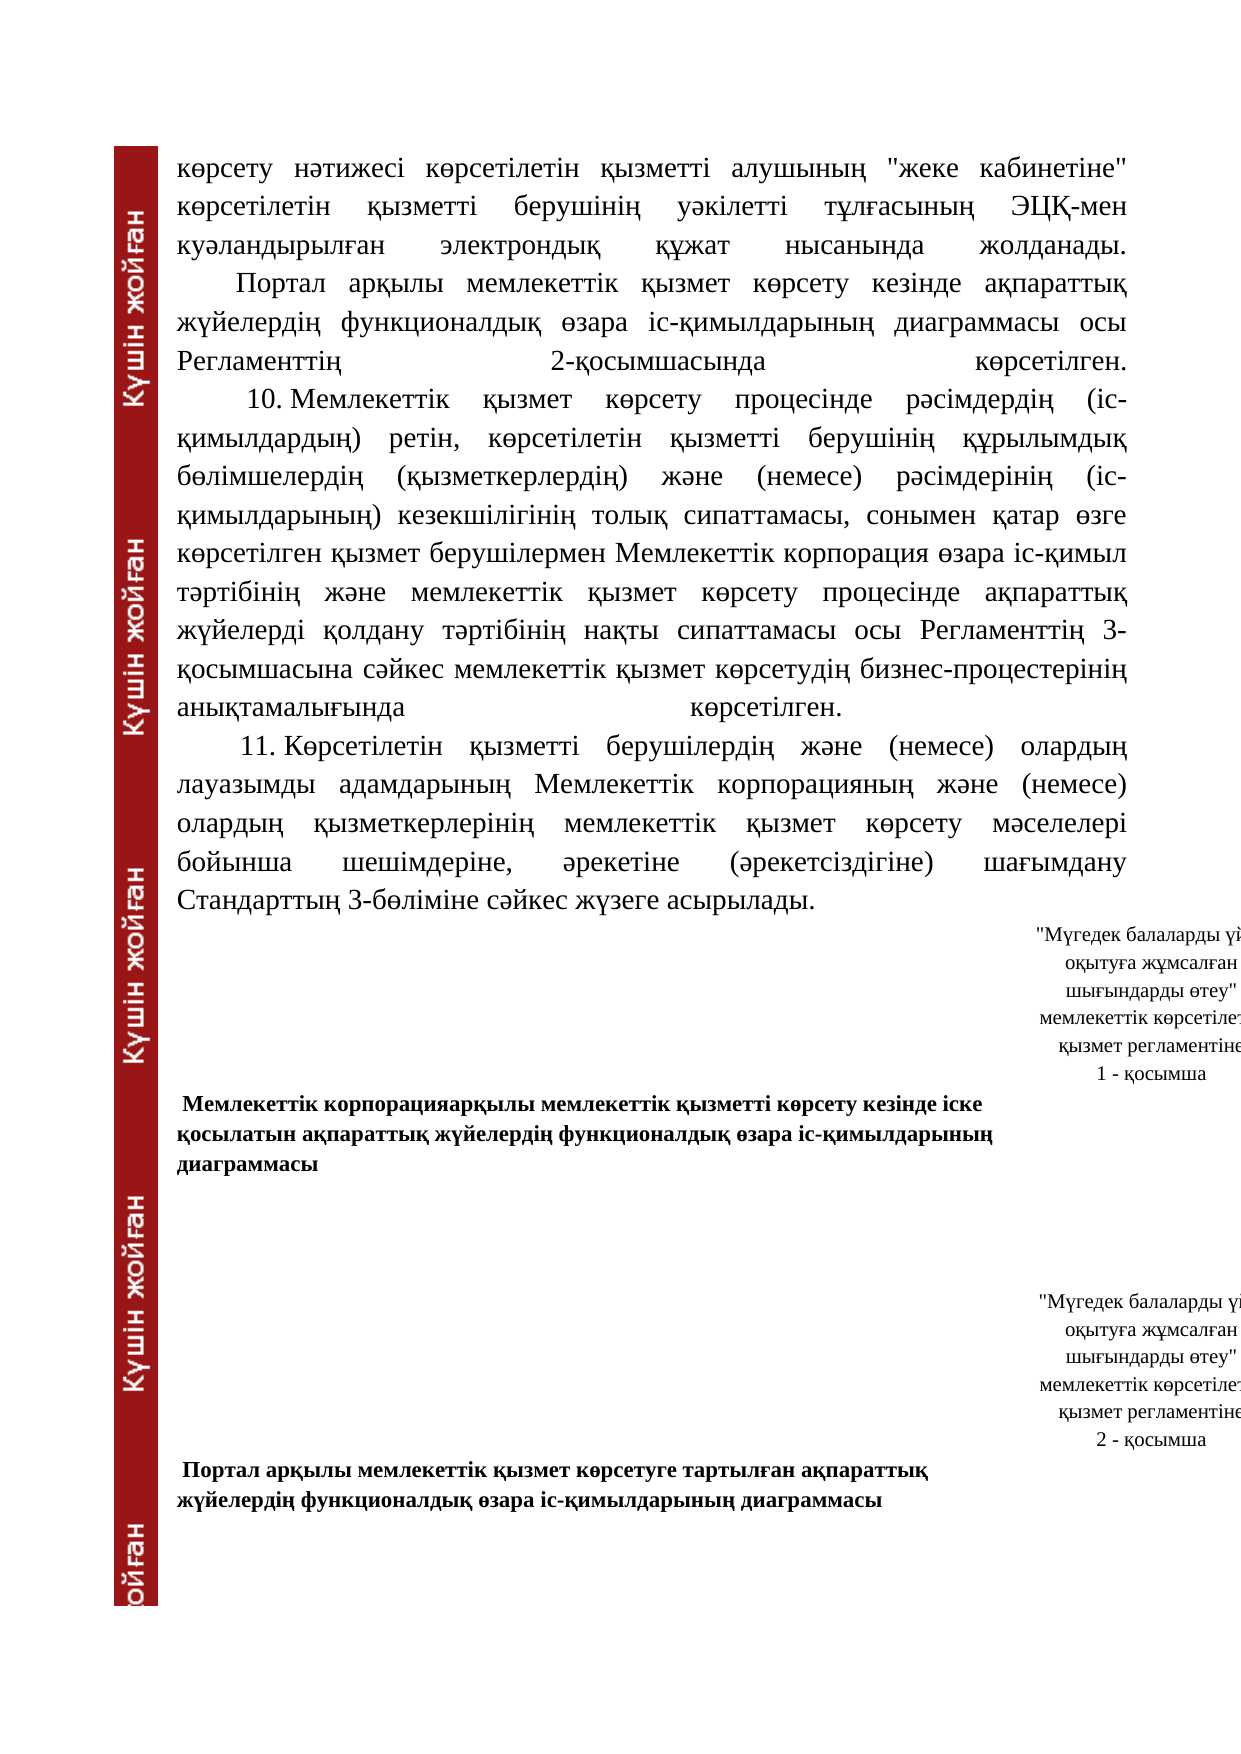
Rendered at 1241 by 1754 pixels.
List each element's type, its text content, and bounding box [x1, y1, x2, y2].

picture [114, 146, 158, 150]
table_header "Мүгедек балаларды үйде оқытуға жұмсалған шығындарды өтеу" мемлекеттiк көрсетілетін қызмет регламентіне 1 - қосымша [912, 921, 1240, 1090]
picture [114, 1513, 158, 1606]
table_header [101, 921, 912, 1090]
table_header "Мүгедек балаларды үйде оқытуға жұмсалған шығындарды өтеу" мемлекеттiк көрсетілетін қызмет регламентіне 2 - қосымша [912, 1287, 1240, 1456]
picture [114, 1177, 158, 1287]
text Мемлекеттік корпорацияарқылы мемлекеттік қызметті көрсету кезінде іске қосылатын ақпараттық жүйелердің функционалдық өзара іс-қимылдарының диаграммасы [112, 1090, 1128, 1177]
table_header [101, 1287, 912, 1456]
text Портал арқылы мемлекеттік қызмет көрсетуге тартылған ақпараттық жүйелердің функционалдық өзара іс-қимылдарының диаграммасы [112, 1456, 1128, 1513]
picture [114, 916, 158, 921]
